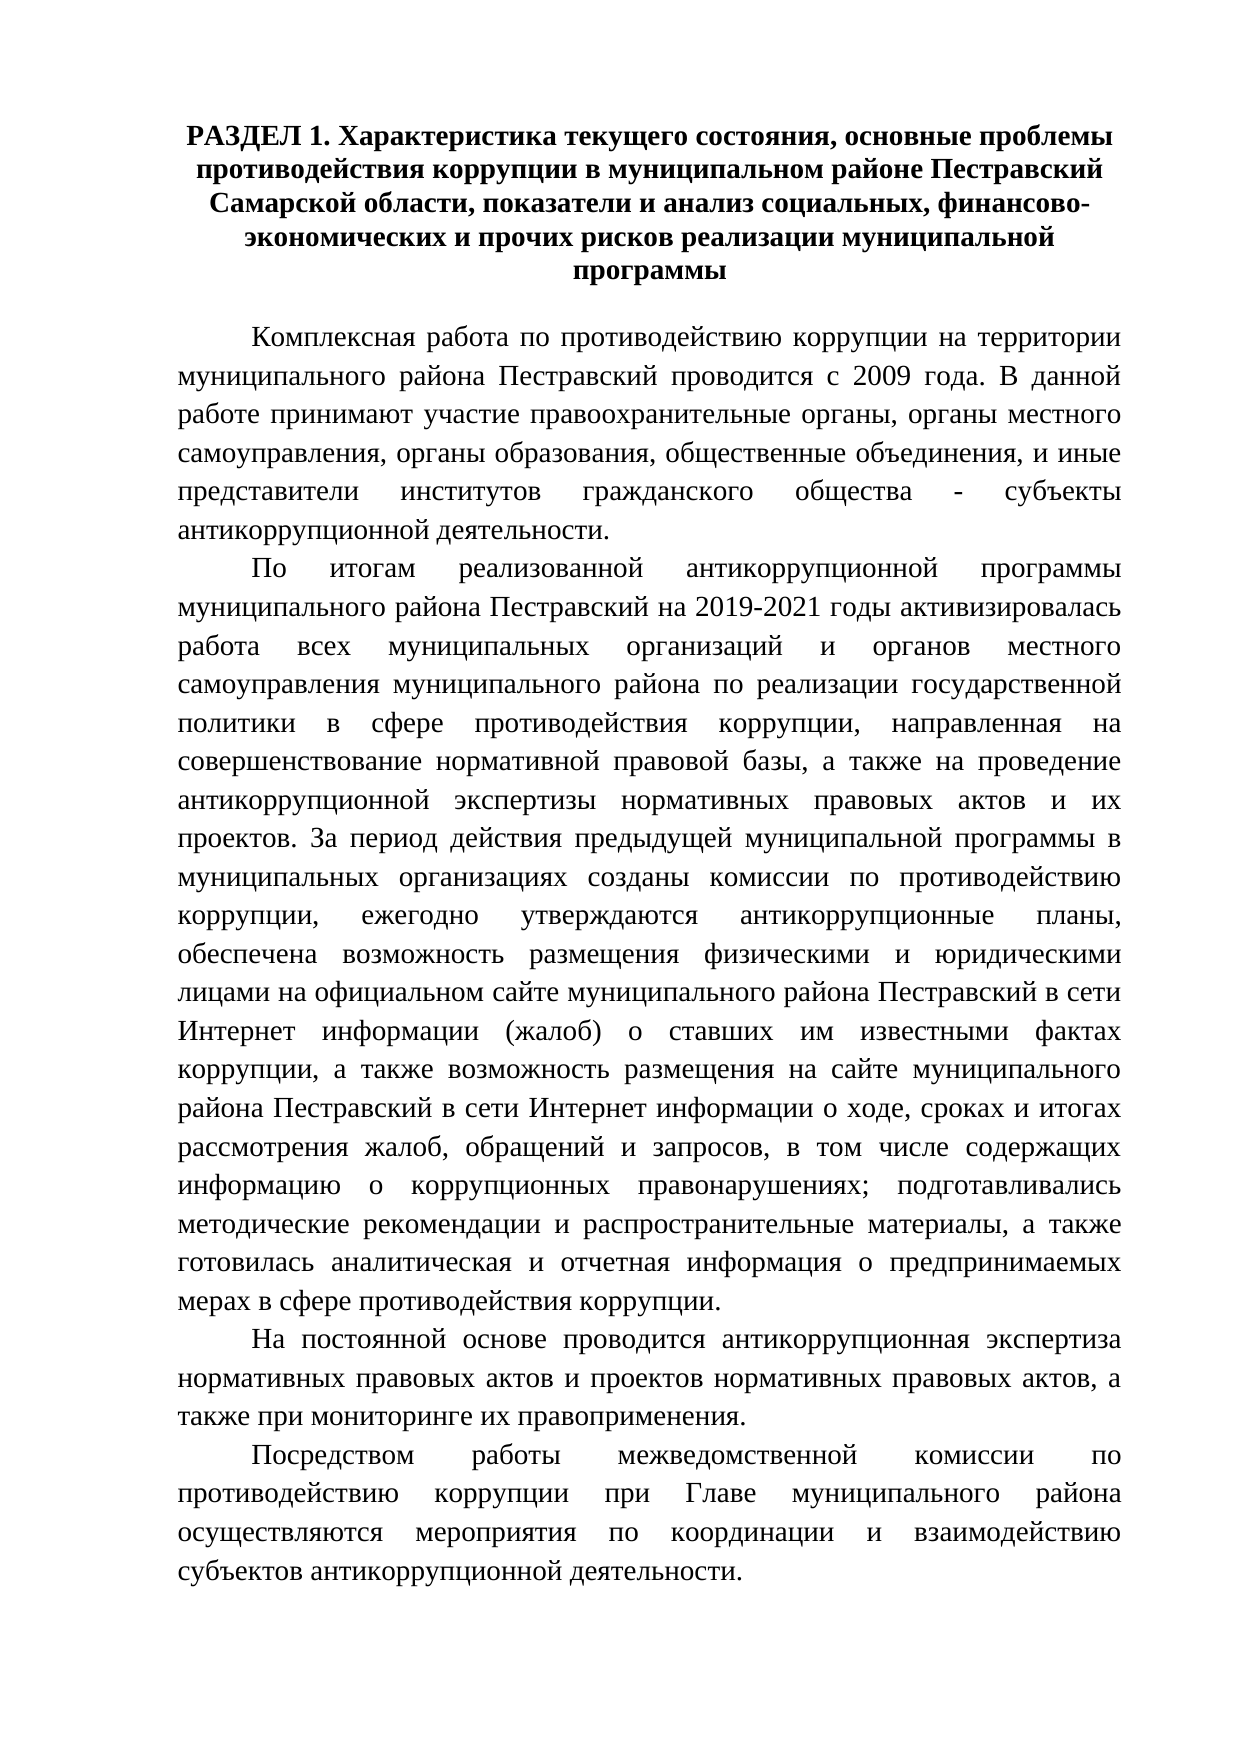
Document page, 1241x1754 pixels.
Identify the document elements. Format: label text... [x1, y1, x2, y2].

text РАЗДЕЛ 1. Характеристика текущего состояния, основные проблемы противодействия коррупции в муниципальном районе Пестравский Самарской области, показатели и анализ социальных, финансово-экономических и прочих рисков реализации муниципальной программы [177, 118, 1122, 286]
text По итогам реализованной антикоррупционной программы муниципального района Пестравский на 2019-2021 годы активизировалась работа всех муниципальных организаций и органов местного самоуправления муниципального района по реализации государственной политики в сфере противодействия коррупции, направленная на совершенствование нормативной правовой базы, а также на проведение антикоррупционной экспертизы нормативных правовых актов и их проектов. За период действия предыдущей муниципальной программы в муниципальных организациях созданы комиссии по противодействию коррупции, ежегодно утверждаются антикоррупционные планы, обеспечена возможность размещения физическими и юридическими лицами на официальном сайте муниципального района Пестравский в сети Интернет информации (жалоб) о ставших им известными фактах коррупции, а также возможность размещения на сайте муниципального района Пестравский в сети Интернет информации о ходе, сроках и итогах рассмотрения жалоб, обращений и запросов, в том числе содержащих информацию о коррупционных правонарушениях; подготавливались методические рекомендации и распространительные материалы, а также готовилась аналитическая и отчетная информация о предпринимаемых мерах в сфере противодействия коррупции. [177, 551, 1122, 1316]
text На постоянной основе проводится антикоррупционная экспертиза нормативных правовых актов и проектов нормативных правовых актов, а также при мониторинге их правоприменения. [177, 1321, 1122, 1432]
text Комплексная работа по противодействию коррупции на территории муниципального района Пестравский проводится с 2009 года. В данной работе принимают участие правоохранительные органы, органы местного самоуправления, органы образования, общественные объединения, и иные представители институтов гражданского общества - субъекты антикоррупционной деятельности. [177, 319, 1122, 546]
text Посредством работы межведомственной комиссии по противодействию коррупции при Главе муниципального района осуществляются мероприятия по координации и взаимодействию субъектов антикоррупционной деятельности. [177, 1437, 1122, 1586]
